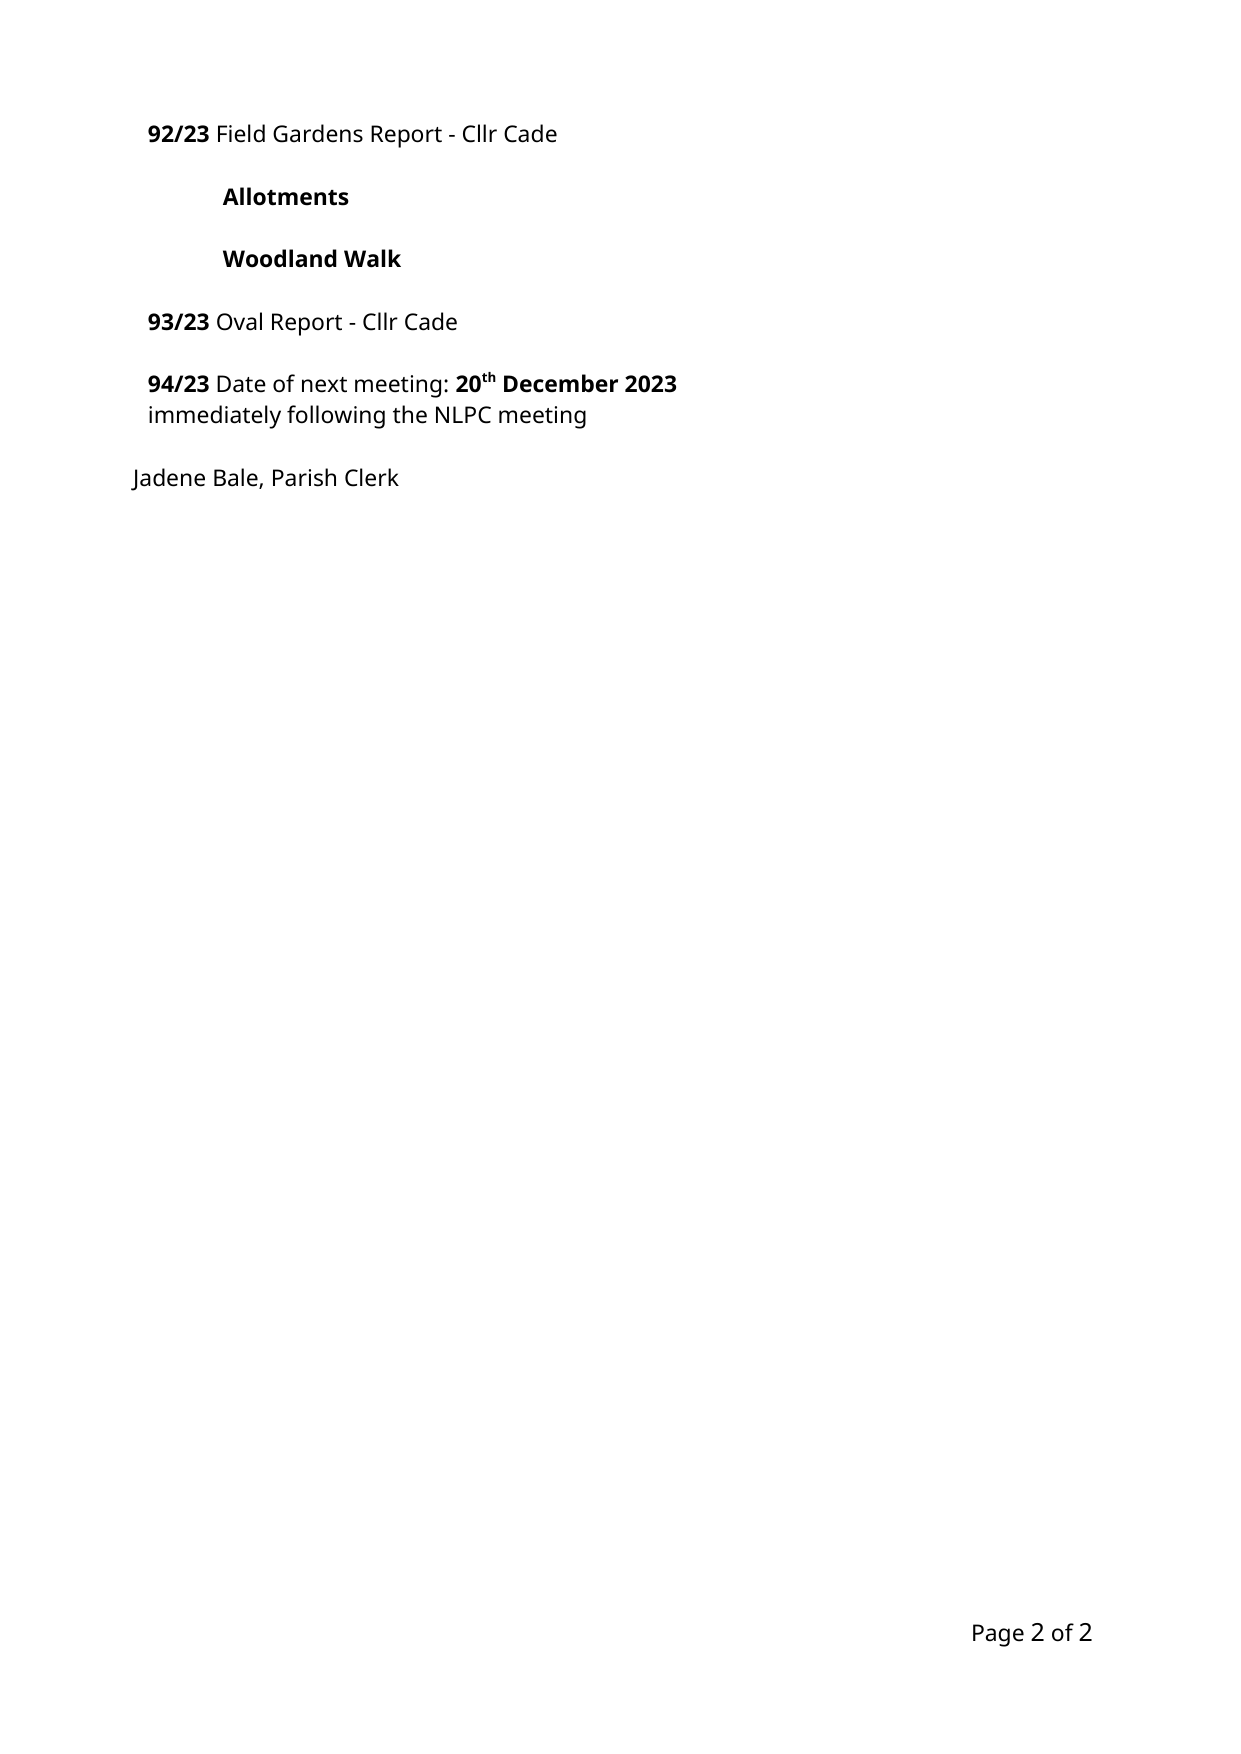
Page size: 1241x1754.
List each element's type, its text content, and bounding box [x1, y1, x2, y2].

text 93/23 Oval Report - Cllr Cade [148, 306, 1092, 337]
text immediately following the NLPC meeting [148, 399, 1092, 431]
text Woodland Walk [223, 243, 1092, 274]
text 94/23 Date of next meeting: 20th December 2023 [148, 368, 1092, 399]
text Jadene Bale, Parish Clerk [133, 462, 1092, 493]
text Allotments [148, 181, 1092, 212]
text 92/23 Field Gardens Report - Cllr Cade [148, 118, 1092, 149]
